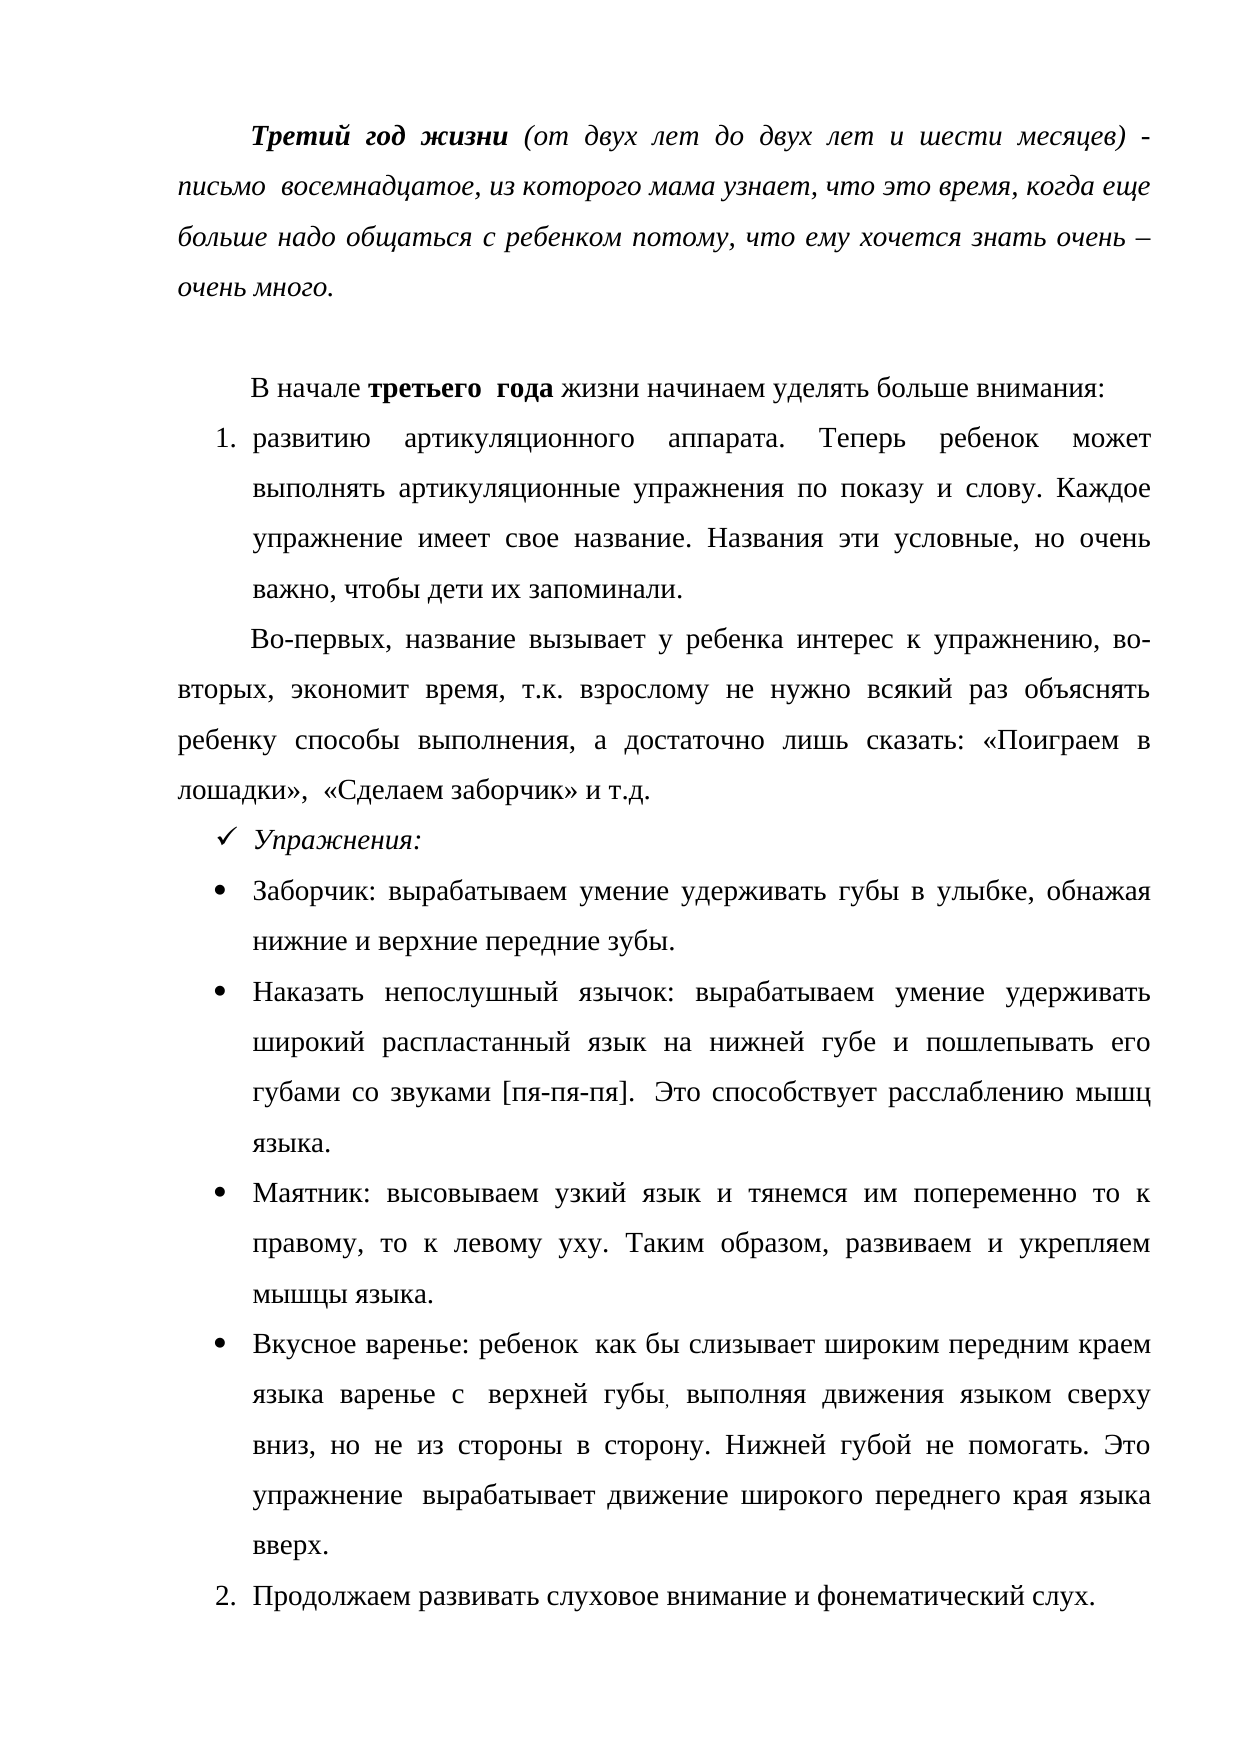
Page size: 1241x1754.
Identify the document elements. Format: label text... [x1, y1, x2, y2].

text В начале третьего года жизни начинаем уделять больше внимания: [177, 370, 1152, 403]
text Во-первых, название вызывает у ребенка интерес к упражнению, во- вторых, экономит время, т.к. взрослому не нужно всякий раз объяснять ребенку способы выполнения, а достаточно лишь сказать: «Поиграем в лошадки», «Сделаем заборчик» и т.д. [177, 621, 1152, 806]
list развитию артикуляционного аппарата. Теперь ребенок может выполнять артикуляционные упражнения по показу и слову. Каждое упражнение имеет свое название. Названия эти условные, но очень важно, чтобы дети их запоминали. [215, 420, 1152, 604]
text Третий год жизни (от двух лет до двух лет и шести месяцев) - письмо восемнадцатое, из которого мама узнает, что это время, когда еще больше надо общаться с ребенком потому, что ему хочется знать очень – очень много. [177, 118, 1152, 303]
list Маятник: высовываем узкий язык и тянемся им попеременно то к правому, то к левому уху. Таким образом, развиваем и укрепляем мышцы языка. [215, 1175, 1152, 1309]
list Продолжаем развивать слуховое внимание и фонематический слух. [215, 1578, 1152, 1611]
list Упражнения: [215, 822, 1152, 856]
list Вкусное варенье: ребенок как бы слизывает широким передним краем языка варенье с верхней губы, выполняя движения языком сверху вниз, но не из стороны в сторону. Нижней губой не помогать. Это упражнение вырабатывает движение широкого переднего края языка вверх. [215, 1326, 1152, 1561]
list Наказать непослушный язычок: вырабатываем умение удерживать широкий распластанный язык на нижней губе и пошлепывать его губами со звуками [пя-пя-пя]. Это способствует расслаблению мышц языка. [215, 974, 1152, 1158]
list Заборчик: вырабатываем умение удерживать губы в улыбке, обнажая нижние и верхние передние зубы. [215, 873, 1152, 957]
